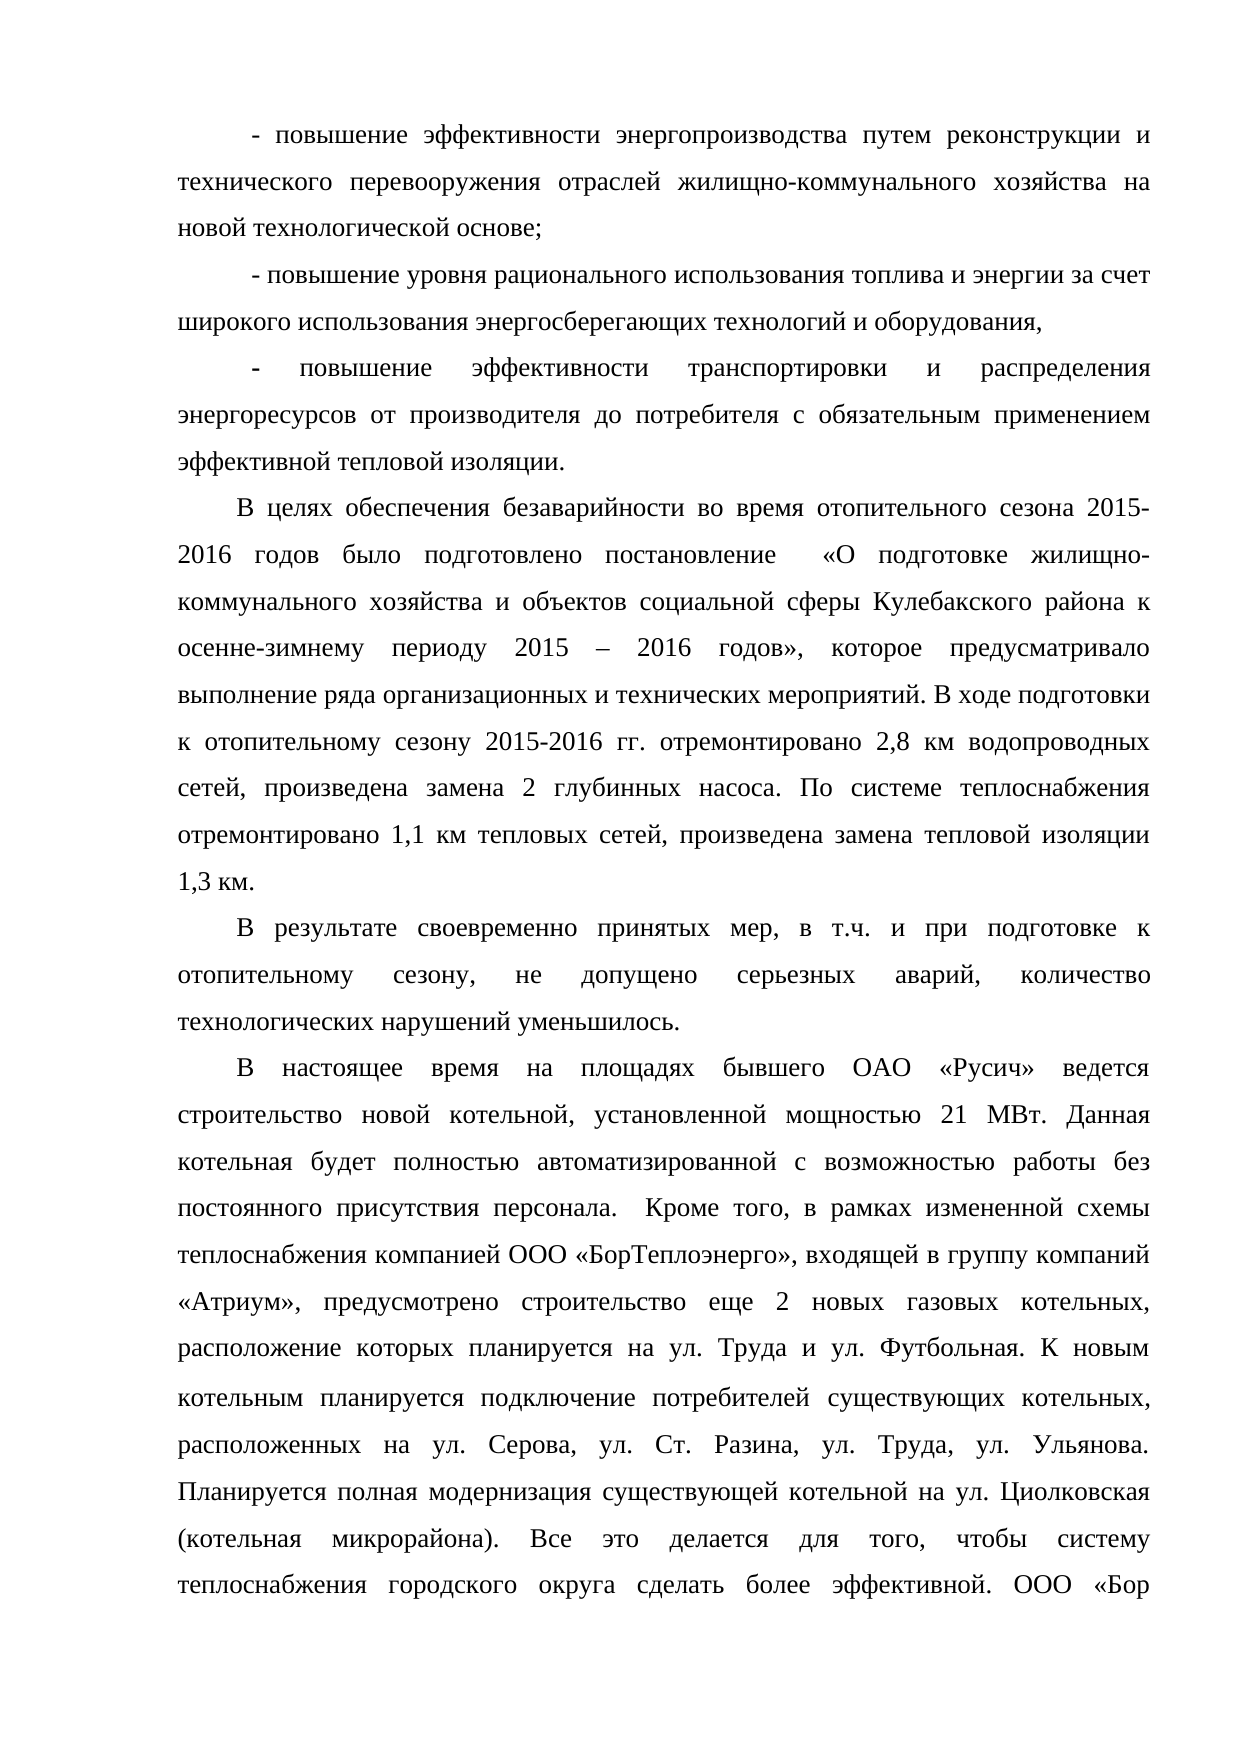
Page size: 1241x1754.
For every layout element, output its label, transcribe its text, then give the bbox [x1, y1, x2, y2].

text В результате своевременно принятых мер, в т.ч. и при подготовке к отопительному сезону, не допущено серьезных аварий, количество технологических нарушений уменьшилось. [177, 911, 1152, 1036]
text - повышение уровня рационального использования топлива и энергии за счет широкого использования энергосберегающих технологий и оборудования, [177, 258, 1152, 336]
text - повышение эффективности энергопроизводства путем реконструкции и технического перевооружения отраслей жилищно-коммунального хозяйства на новой технологической основе; [177, 118, 1152, 243]
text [177, 1051, 1151, 1599]
text В целях обеспечения безаварийности во время отопительного сезона 2015-2016 годов было подготовлено постановление «О подготовке жилищно-коммунального хозяйства и объектов социальной сферы Кулебакского района к осенне-зимнему периоду 2015 – 2016 годов», которое предусматривало выполнение ряда организационных и технических мероприятий. В ходе подготовки к отопительному сезону 2015-2016 гг. отремонтировано водопроводных сетей, произведена замена 2 глубинных насоса. По системе теплоснабжения отремонтировано тепловых сетей, произведена замена тепловой изоляции . [177, 491, 1151, 896]
text - повышение эффективности транспортировки и распределения энергоресурсов от производителя до потребителя с обязательным применением эффективной тепловой изоляции. [177, 351, 1152, 476]
